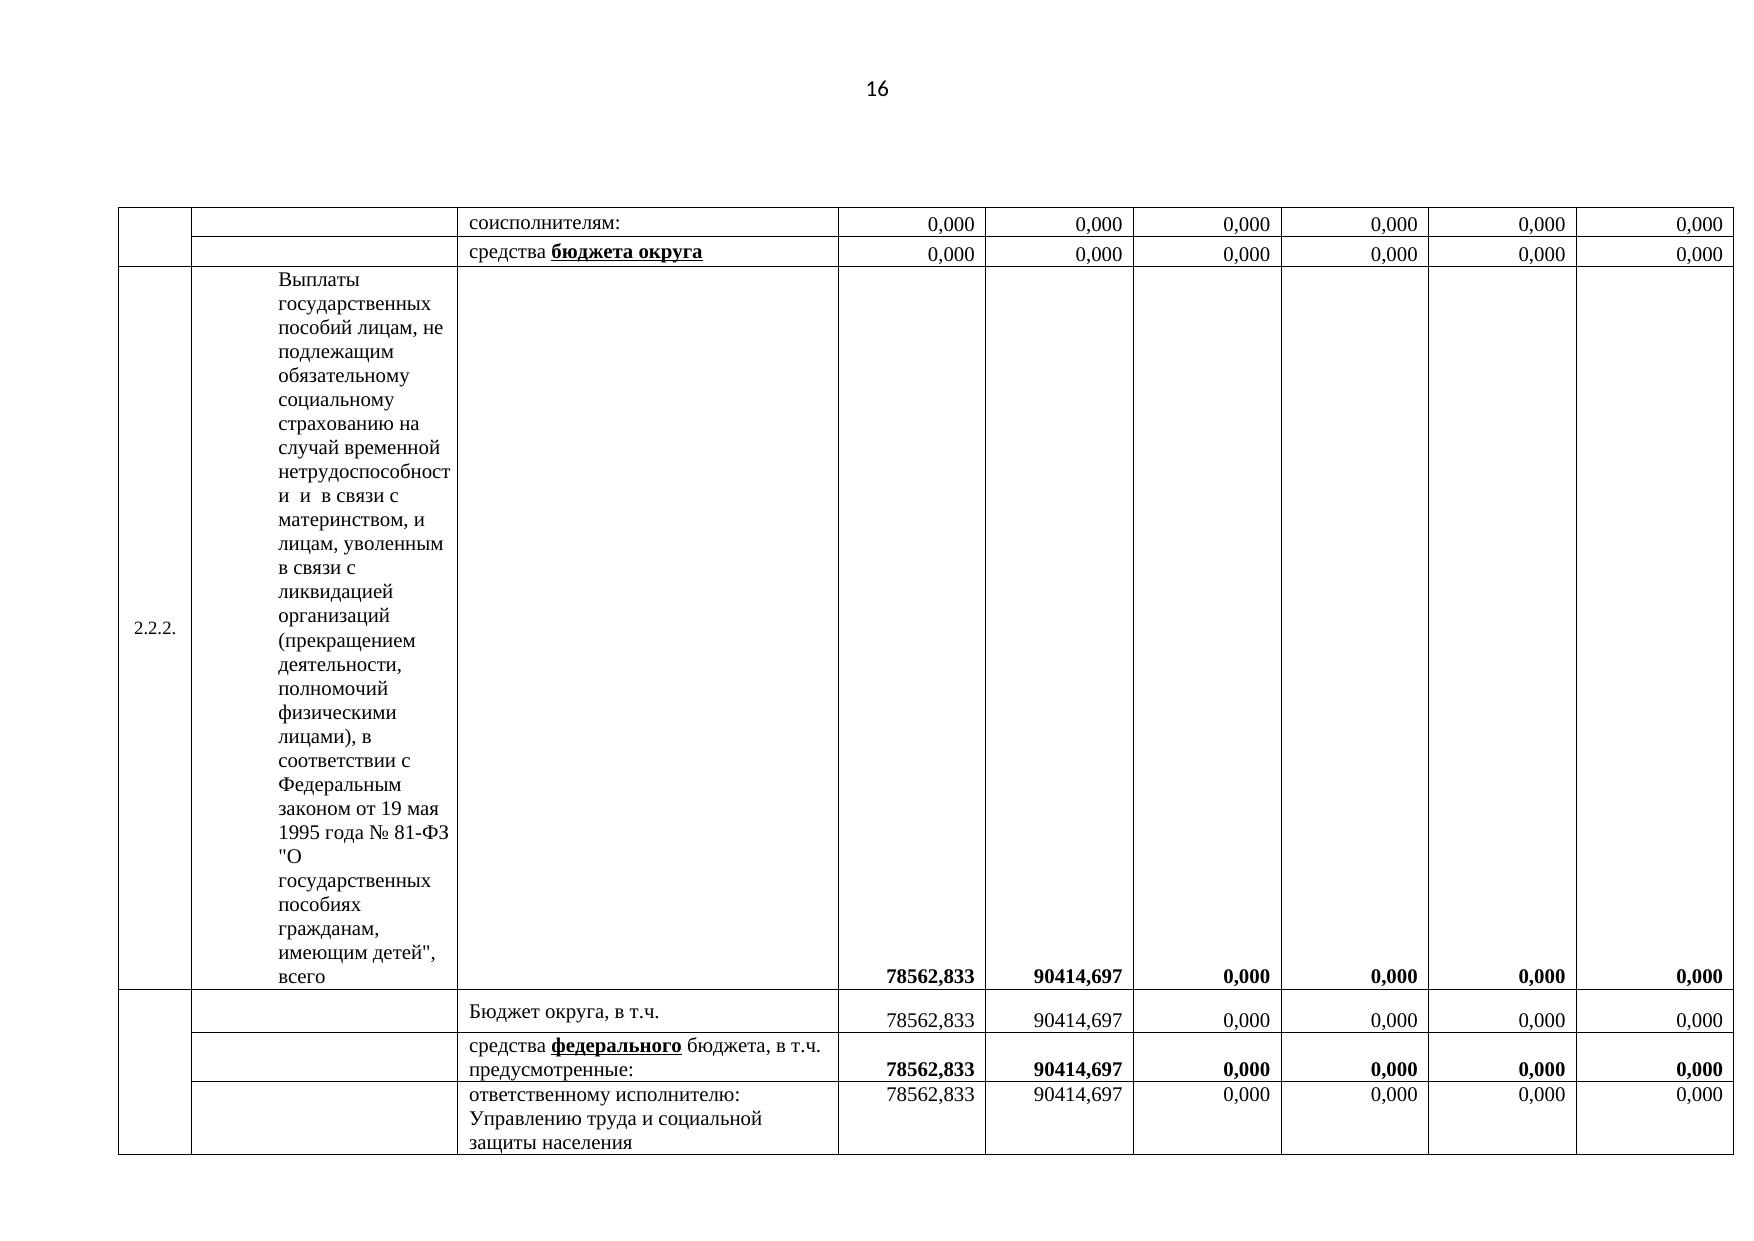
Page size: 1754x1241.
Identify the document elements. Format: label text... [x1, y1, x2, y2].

table_cell 2.2.2. [119, 267, 191, 988]
table_cell 0,000 [839, 237, 985, 266]
table_cell Выплаты государственных пособий лицам, не подлежащим обязательному социальному страхованию на случай временной нетрудоспособности и в связи с материнством, и лицам, уволенным в связи с ликвидацией организаций (прекращением деятельности, полномочий физическими лицами), в соответствии с Федеральным законом от 19 мая 1995 года № 81-ФЗ "О государственных пособиях гражданам, имеющим детей", всего [192, 267, 457, 988]
table_cell 0,000 [1577, 267, 1733, 988]
table_cell 0,000 [1134, 1082, 1281, 1154]
table_cell 0,000 [1577, 1082, 1733, 1154]
table_cell 90414,697 [986, 1033, 1133, 1081]
table_cell 0,000 [986, 237, 1133, 266]
table_cell [119, 990, 191, 1154]
table_cell ответственному исполнителю: Управлению труда и социальной защиты населения [458, 1082, 838, 1154]
table_cell 0,000 [1282, 1082, 1428, 1154]
table_cell 0,000 [1429, 1082, 1576, 1154]
table_cell 0,000 [1429, 208, 1576, 236]
table_cell [192, 1082, 457, 1154]
table_cell 0,000 [1429, 1033, 1576, 1081]
table_cell 0,000 [1134, 208, 1281, 236]
table_cell 78562,833 [839, 1082, 985, 1154]
table_cell 90414,697 [986, 990, 1133, 1032]
table_cell 0,000 [1282, 990, 1428, 1032]
table_cell 90414,697 [986, 267, 1133, 988]
table_cell 78562,833 [839, 990, 985, 1032]
table_cell 0,000 [1577, 1033, 1733, 1081]
table_cell 0,000 [1282, 1033, 1428, 1081]
table_cell 0,000 [1429, 237, 1576, 266]
table_cell 0,000 [1429, 267, 1576, 988]
table_cell 0,000 [1282, 208, 1428, 236]
table_cell 0,000 [1577, 208, 1733, 236]
table_cell Бюджет округа, в т.ч. [458, 990, 838, 1032]
table_cell 78562,833 [839, 267, 985, 988]
table_cell [192, 208, 457, 236]
table_cell 0,000 [1282, 237, 1428, 266]
table_cell 90414,697 [986, 1082, 1133, 1154]
table_cell [458, 267, 838, 988]
table_cell 0,000 [1134, 237, 1281, 266]
table_cell 0,000 [1134, 1033, 1281, 1081]
table_cell 0,000 [1429, 990, 1576, 1032]
table_cell [192, 1033, 457, 1081]
table_cell соисполнителям: [458, 208, 838, 236]
table_cell 0,000 [1577, 237, 1733, 266]
table_cell [192, 990, 457, 1032]
table_cell 0,000 [1134, 990, 1281, 1032]
table_cell 0,000 [986, 208, 1133, 236]
table_cell [192, 237, 457, 266]
table_cell 0,000 [1282, 267, 1428, 988]
table_cell 0,000 [1577, 990, 1733, 1032]
table_cell 0,000 [839, 208, 985, 236]
table_cell 78562,833 [839, 1033, 985, 1081]
table_cell средства бюджета округа [458, 237, 838, 266]
table_cell средства федерального бюджета, в т.ч. предусмотренные: [458, 1033, 838, 1081]
table_cell 0,000 [1134, 267, 1281, 988]
